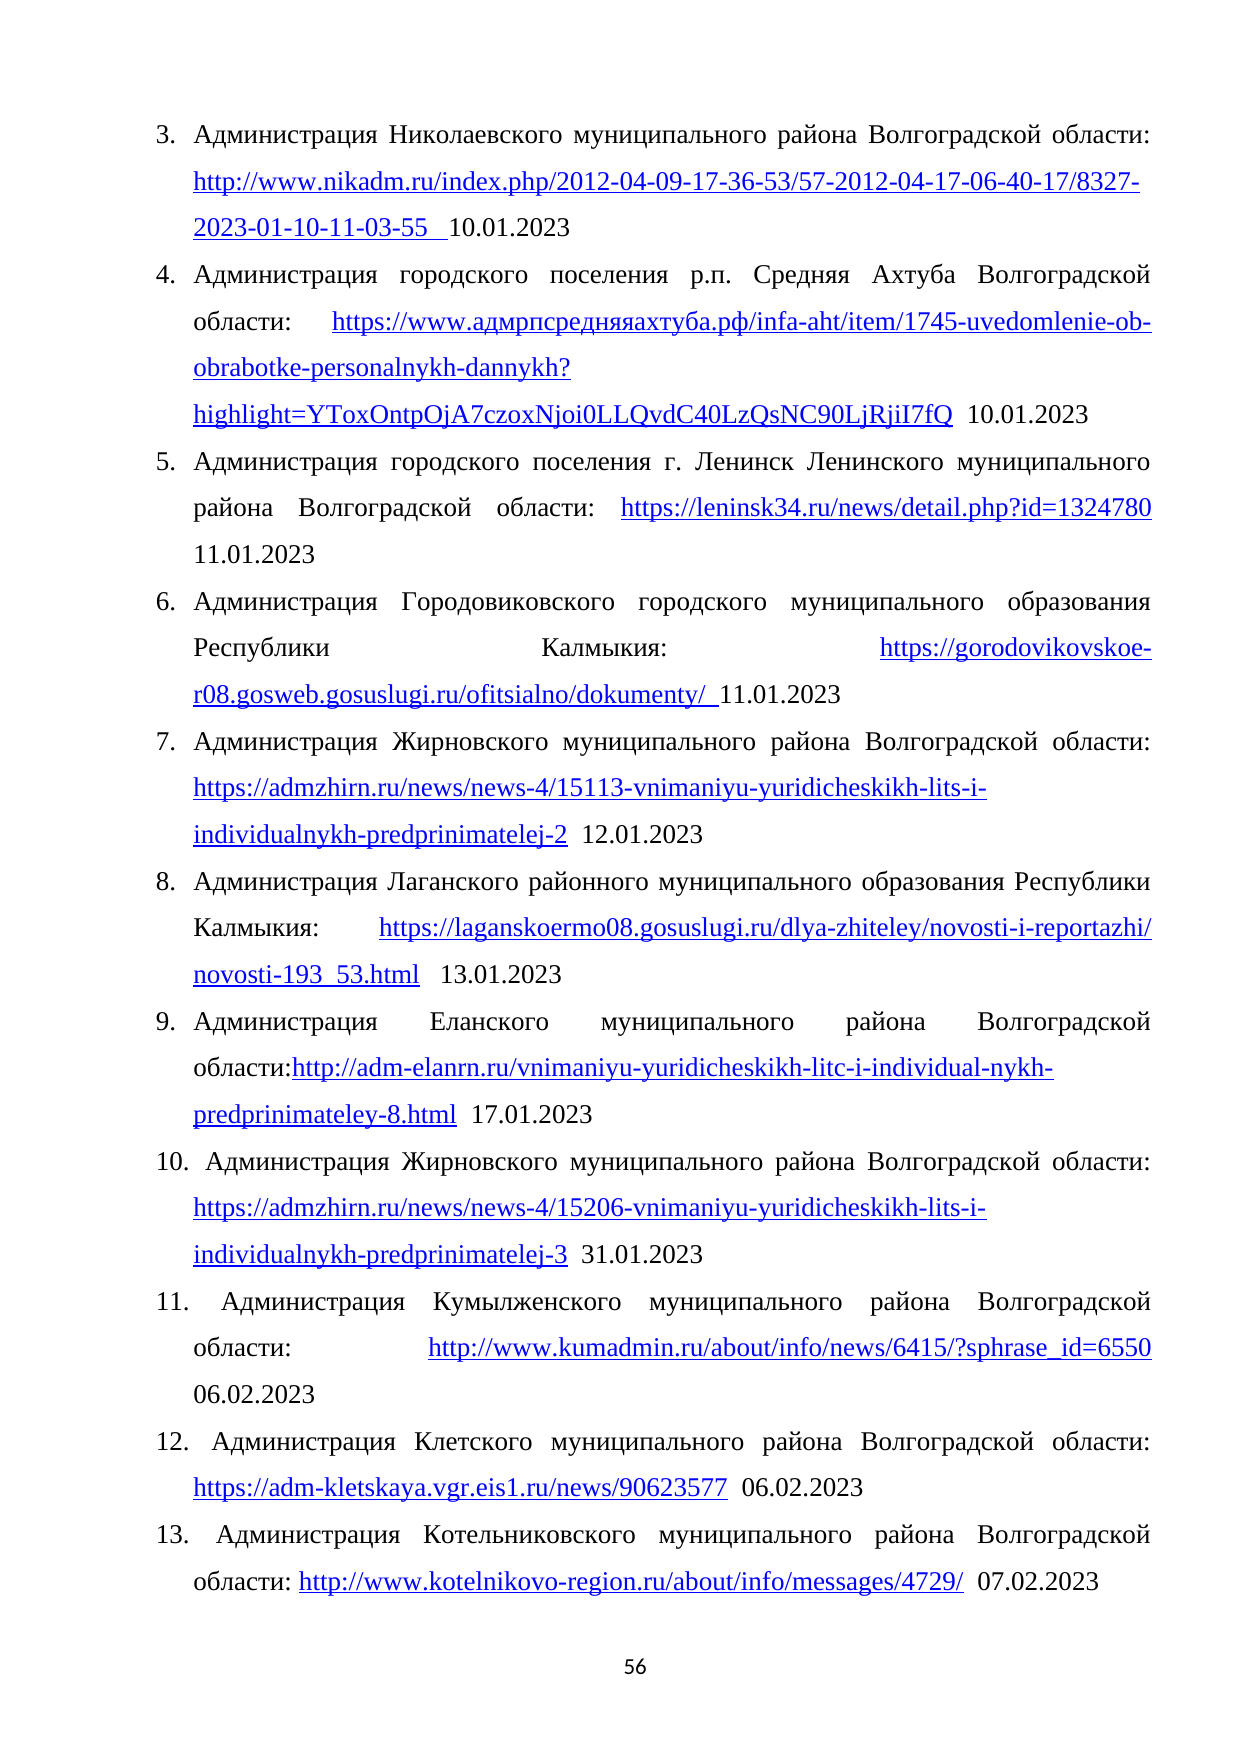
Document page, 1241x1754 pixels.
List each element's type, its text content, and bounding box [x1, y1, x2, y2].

list Администрация городского поселения р.п. Средняя Ахтуба Волгоградской области: https://www.адмрпсредняяахтуба.рф/infa-aht/item/1745-uvedomlenie-ob-obrabotke-personalnykh-dannykh?highlight=YToxOntpOjA7czoxNjoi0LLQvdC40LzQsNC90LjRjiI7fQ 10.01.2023 [156, 258, 1152, 429]
list Администрация Клетского муниципального района Волгоградской области: https://adm-kletskaya.vgr.eis1.ru/news/90623577 06.02.2023 [156, 1425, 1152, 1503]
list Администрация Лаганского районного муниципального образования Республики Калмыкия: https://laganskoermo08.gosuslugi.ru/dlya-zhiteley/novosti-i-reportazhi/novosti-193_53.html 13.01.2023 [156, 865, 1152, 989]
list Администрация Еланского муниципального района Волгоградской области:http://adm-elanrn.ru/vnimaniyu-yuridicheskikh-litc-i-individual-nykh-predprinimateley-8.html 17.01.2023 [156, 1005, 1152, 1129]
list Администрация Кумылженского муниципального района Волгоградской области: http://www.kumadmin.ru/about/info/news/6415/?sphrase_id=6550 06.02.2023 [156, 1285, 1152, 1409]
list Администрация Николаевского муниципального района Волгоградской области: http://www.nikadm.ru/index.php/2012-04-09-17-36-53/57-2012-04-17-06-40-17/8327-2023-01-10-11-03-55 10.01.2023 [156, 118, 1152, 243]
list Администрация городского поселения г. Ленинск Ленинского муниципального района Волгоградской области: https://leninsk34.ru/news/detail.php?id=1324780 11.01.2023 [156, 445, 1152, 569]
list Администрация Городовиковского городского муниципального образования Республики Калмыкия: https://gorodovikovskoe-r08.gosweb.gosuslugi.ru/ofitsialno/dokumenty/ 11.01.2023 [156, 585, 1152, 709]
list Администрация Жирновского муниципального района Волгоградской области: https://admzhirn.ru/news/news-4/15113-vnimaniyu-yuridicheskikh-lits-i-individualnykh-predprinimatelej-2 12.01.2023 [156, 725, 1152, 849]
list Администрация Котельниковского муниципального района Волгоградской области: http://www.kotelnikovo-region.ru/about/info/messages/4729/ 07.02.2023 [156, 1518, 1152, 1596]
list Администрация Жирновского муниципального района Волгоградской области: https://admzhirn.ru/news/news-4/15206-vnimaniyu-yuridicheskikh-lits-i-individualnykh-predprinimatelej-3 31.01.2023 [156, 1145, 1152, 1269]
